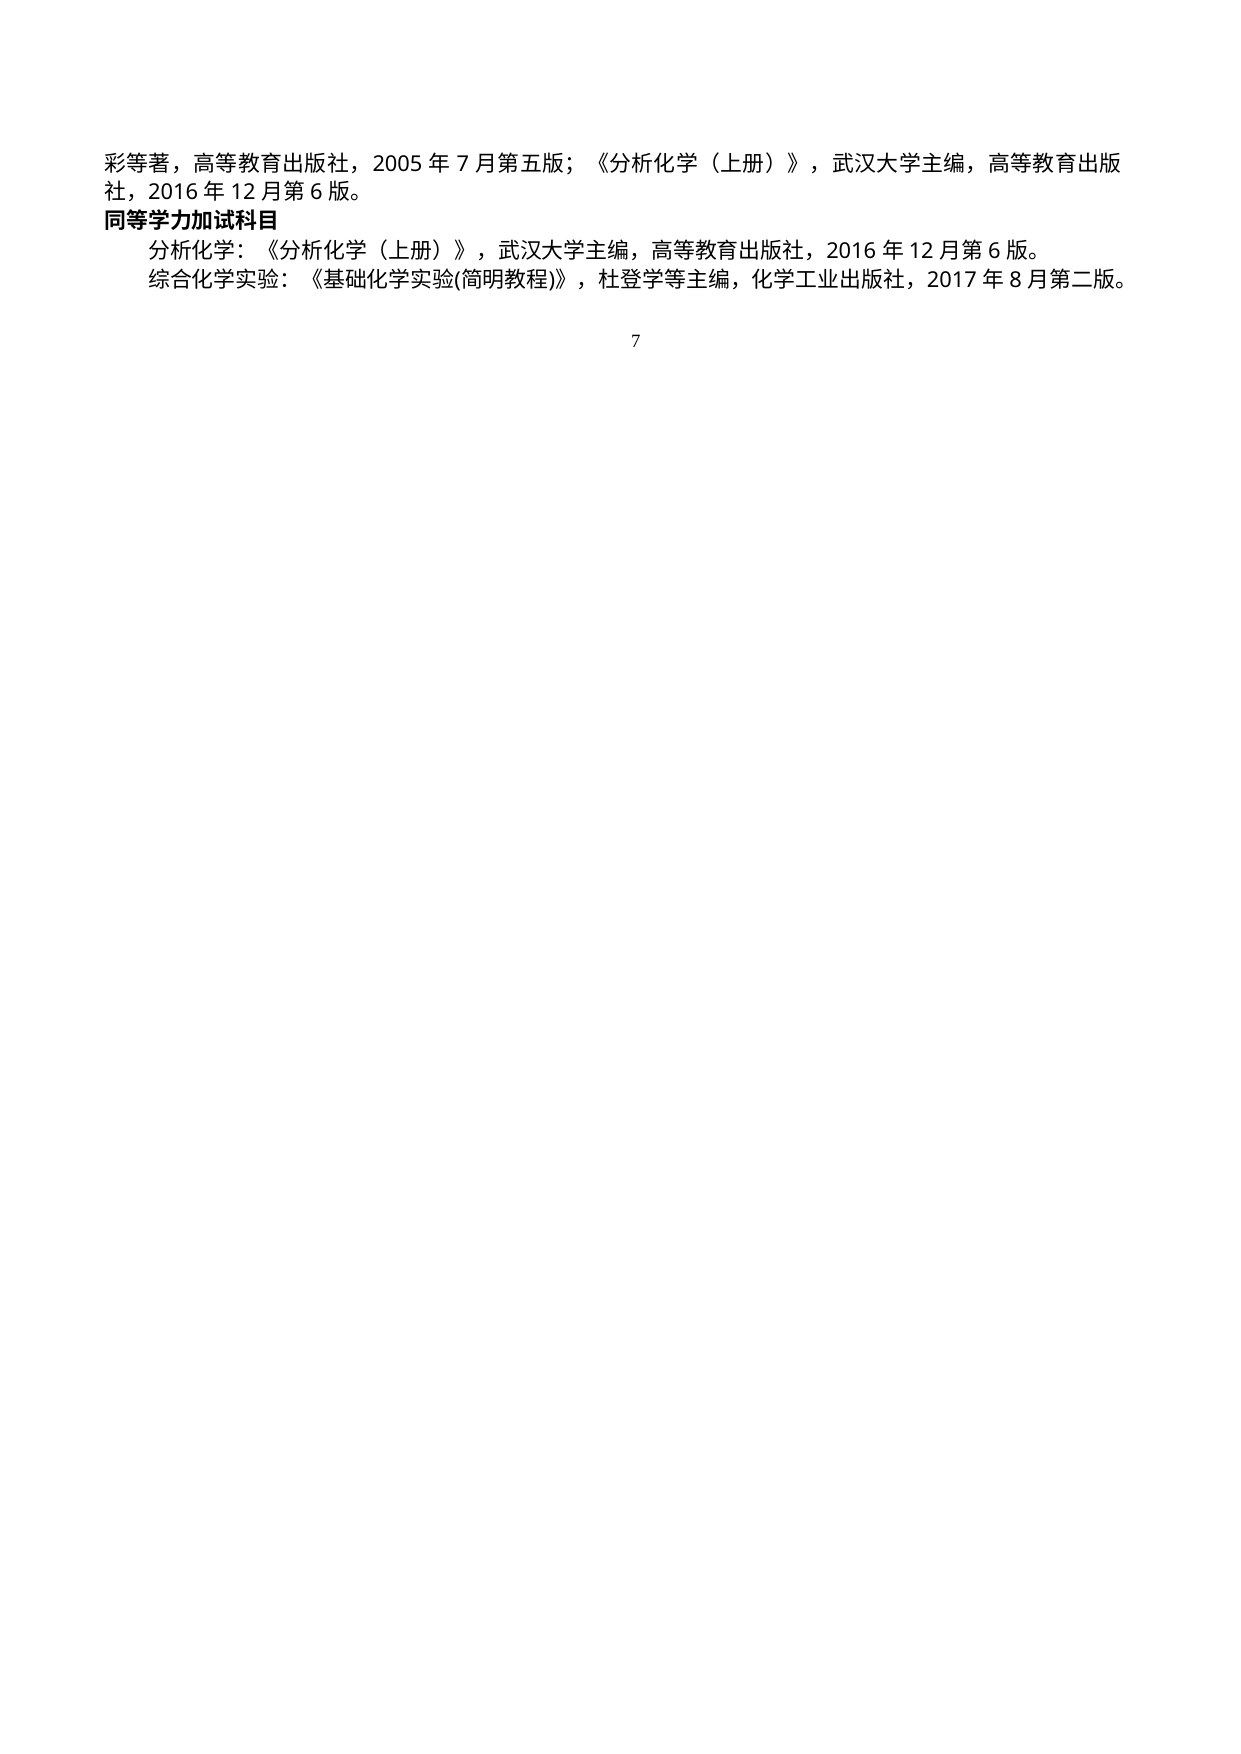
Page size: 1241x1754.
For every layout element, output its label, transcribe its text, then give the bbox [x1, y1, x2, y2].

text 综合化学实验：《基础化学实验(简明教程)》，杜登学等主编，化学工业出版社，2017 年 8 月第二版。 [148, 267, 1189, 292]
text 7 [81, 330, 1189, 351]
text 分析化学：《分析化学（上册）》，武汉大学主编，高等教育出版社，2016 年 12 月第 6 版。 [148, 238, 1189, 263]
text 同等学力加试科目 [104, 209, 1189, 234]
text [104, 150, 1123, 204]
